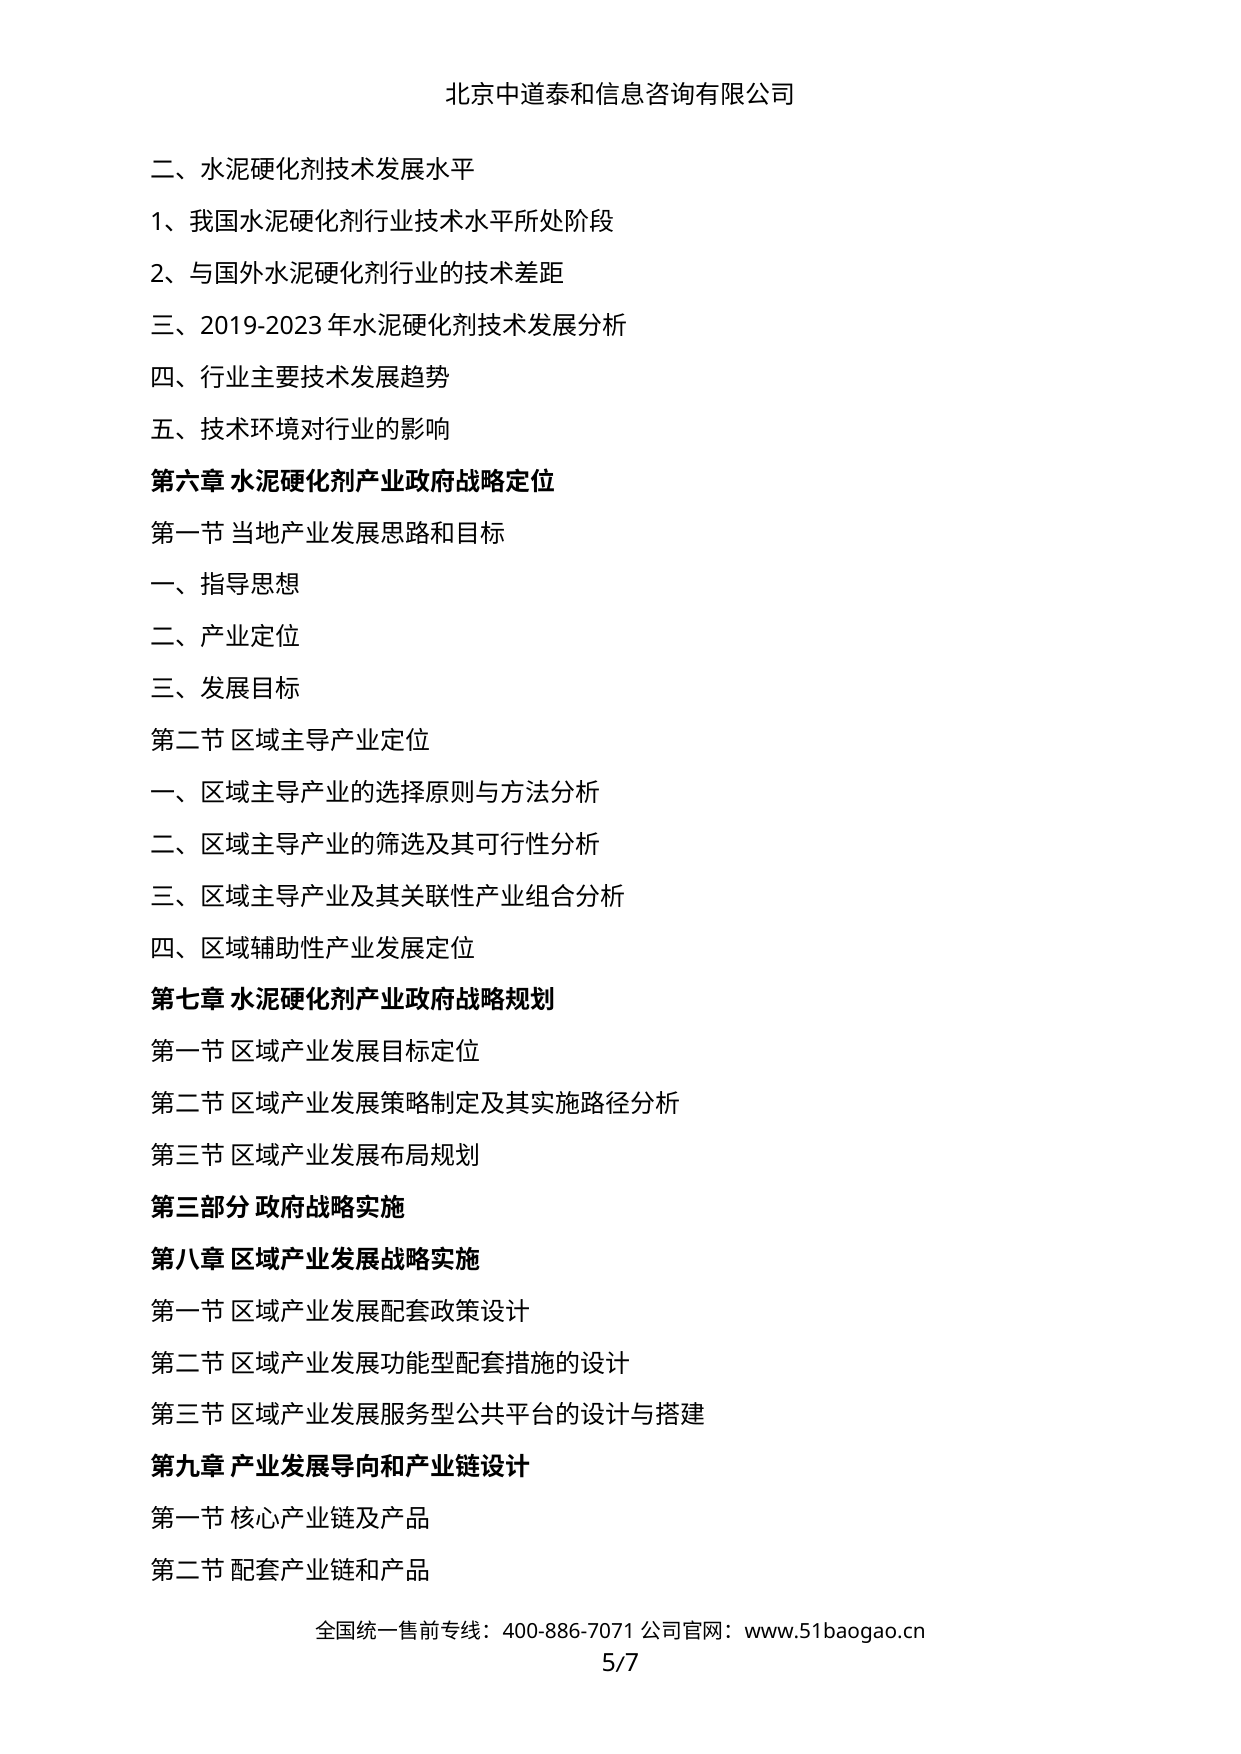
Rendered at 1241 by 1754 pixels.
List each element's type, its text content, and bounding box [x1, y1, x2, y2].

text 第二节 区域主导产业定位 [150, 721, 1090, 757]
text 四、行业主要技术发展趋势 [150, 357, 1090, 394]
text 第九章 产业发展导向和产业链设计 [150, 1447, 1090, 1483]
text 二、产业定位 [150, 617, 1090, 653]
text 三、发展目标 [150, 669, 1090, 705]
text 1、我国水泥硬化剂行业技术水平所处阶段 [150, 202, 1090, 238]
text 二、区域主导产业的筛选及其可行性分析 [150, 824, 1090, 861]
text 三、2019-2023年水泥硬化剂技术发展分析 [150, 306, 1090, 342]
text 三、区域主导产业及其关联性产业组合分析 [150, 876, 1090, 912]
text 第三节 区域产业发展布局规划 [150, 1136, 1090, 1172]
text 第一节 区域产业发展目标定位 [150, 1032, 1090, 1068]
text 第六章 水泥硬化剂产业政府战略定位 [150, 461, 1090, 497]
text 第七章 水泥硬化剂产业政府战略规划 [150, 980, 1090, 1016]
text 第三部分 政府战略实施 [150, 1187, 1090, 1224]
text 第一节 当地产业发展思路和目标 [150, 513, 1090, 549]
text 第一节 区域产业发展配套政策设计 [150, 1291, 1090, 1327]
text 第八章 区域产业发展战略实施 [150, 1239, 1090, 1276]
text 第三节 区域产业发展服务型公共平台的设计与搭建 [150, 1395, 1090, 1431]
text 2、与国外水泥硬化剂行业的技术差距 [150, 254, 1090, 290]
text 一、指导思想 [150, 565, 1090, 601]
text 四、区域辅助性产业发展定位 [150, 928, 1090, 964]
text 一、区域主导产业的选择原则与方法分析 [150, 772, 1090, 809]
text 第二节 配套产业链和产品 [150, 1551, 1090, 1587]
text 第一节 核心产业链及产品 [150, 1499, 1090, 1535]
text 第二节 区域产业发展功能型配套措施的设计 [150, 1343, 1090, 1379]
text 二、水泥硬化剂技术发展水平 [150, 150, 1090, 186]
text 五、技术环境对行业的影响 [150, 409, 1090, 446]
text 第二节 区域产业发展策略制定及其实施路径分析 [150, 1084, 1090, 1120]
